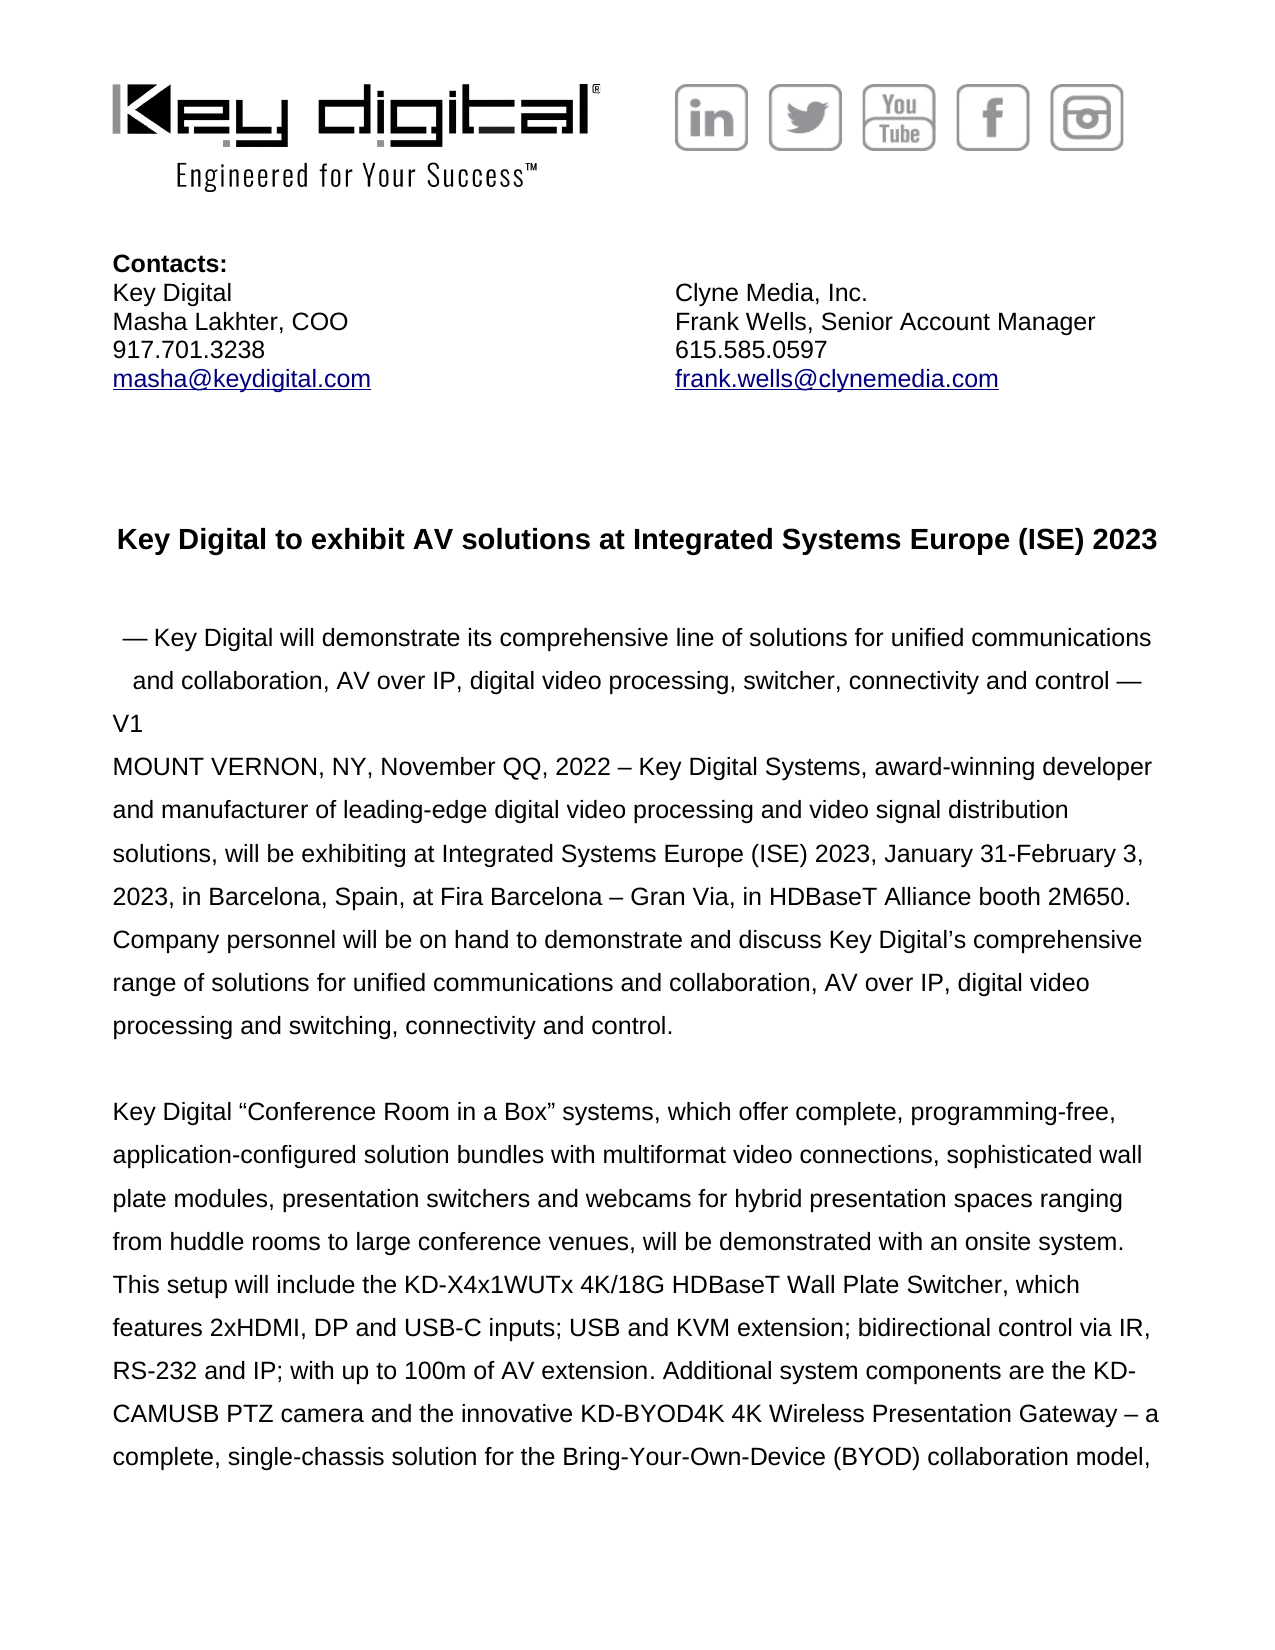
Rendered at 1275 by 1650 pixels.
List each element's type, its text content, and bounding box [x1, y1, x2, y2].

text Contacts: [112, 249, 600, 278]
text — Key Digital will demonstrate its comprehensive line of solutions for unified communications and collaboration, AV over IP, digital video processing, switcher, connectivity and control — [112, 623, 1162, 695]
text Key Digital [112, 278, 600, 307]
text masha@keydigital.com [112, 364, 600, 393]
picture [112, 84, 600, 192]
text 917.701.3238 [112, 336, 600, 364]
picture [768, 84, 842, 151]
picture [862, 84, 936, 151]
text V1 [112, 709, 1162, 738]
text MOUNT VERNON, NY, November QQ, 2022 – Key Digital Systems, award-winning developer and manufacturer of leading-edge digital video processing and video signal distribution solutions, will be exhibiting at Integrated Systems Europe (ISE) 2023, January 31-February 3, 2023, in Barcelona, Spain, at Fira Barcelona – Gran Via, in HDBaseT Alliance booth 2M650. Company personnel will be on hand to demonstrate and discuss Key Digital’s comprehensive range of solutions for unified communications and collaboration, AV over IP, digital video processing and switching, connectivity and control. [112, 752, 1162, 1040]
text frank.wells@clynemedia.com [675, 364, 1162, 393]
text Masha Lakhter, COO [112, 307, 600, 336]
picture [1050, 84, 1124, 151]
text Frank Wells, Senior Account Manager [675, 307, 1162, 336]
text 615.585.0597 [675, 336, 1162, 364]
text Key Digital to exhibit AV solutions at Integrated Systems Europe (ISE) 2023 [112, 522, 1162, 556]
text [112, 1097, 1162, 1471]
text Clyne Media, Inc. [675, 278, 1162, 307]
picture [956, 84, 1030, 151]
picture [675, 84, 748, 151]
